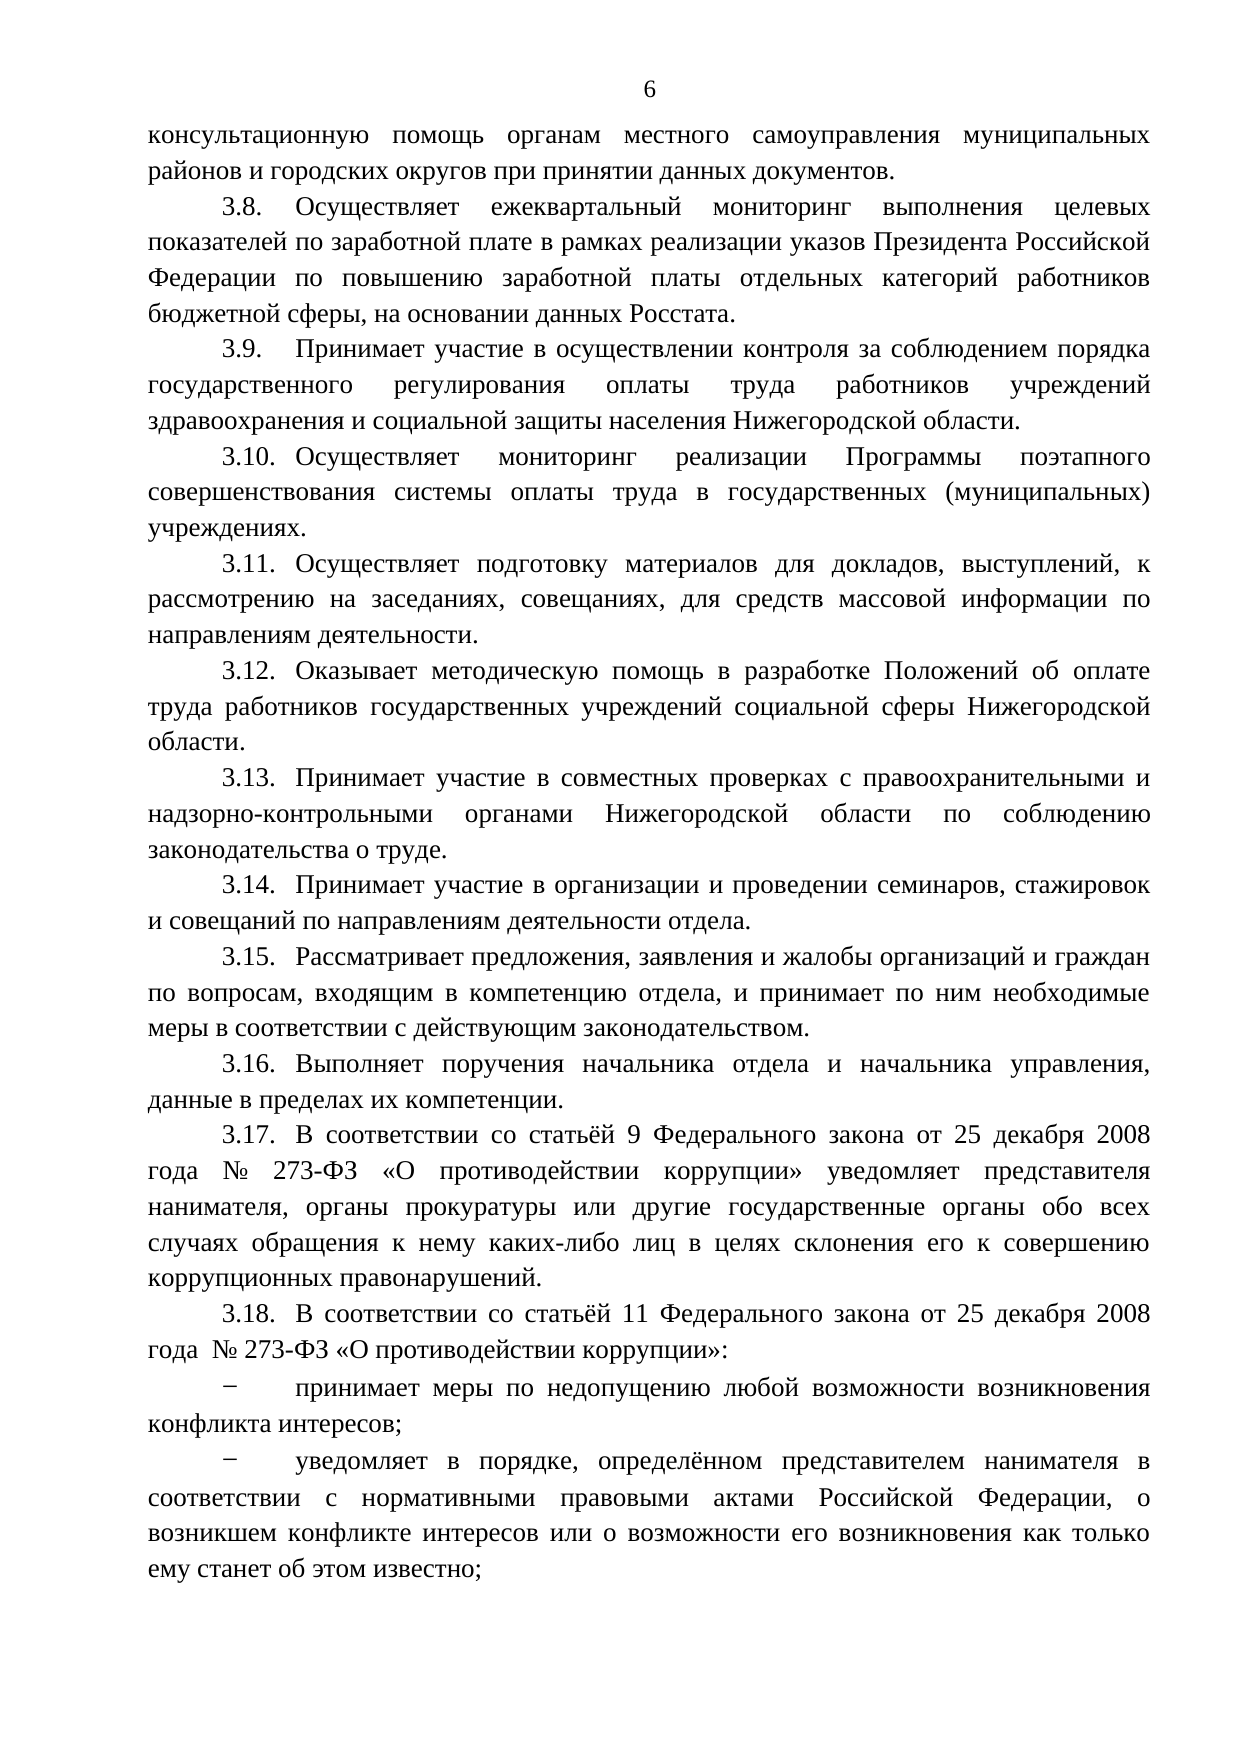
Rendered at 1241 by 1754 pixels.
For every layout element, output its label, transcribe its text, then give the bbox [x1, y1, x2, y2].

list В соответствии со статьёй 11 Федерального закона от 25 декабря 2008 года № 273-ФЗ «О противодействии коррупции»: [148, 1297, 1152, 1364]
list Осуществляет ежеквартальный мониторинг выполнения целевых показателей по заработной плате в рамках реализации указов Президента Российской Федерации по повышению заработной платы отдельных категорий работников бюджетной сферы, на основании данных Росстата. [148, 189, 1152, 328]
list В соответствии со статьёй 9 Федерального закона от 25 декабря 2008 года № 273-ФЗ «О противодействии коррупции» уведомляет представителя нанимателя, органы прокуратуры или другие государственные органы обо всех случаях обращения к нему каких-либо лиц в целях склонения его к совершению коррупционных правонарушений. [148, 1118, 1152, 1293]
list Оказывает методическую помощь в разработке Положений об оплате труда работников государственных учреждений социальной сферы Нижегородской области. [148, 654, 1152, 757]
list Выполняет поручения начальника отдела и начальника управления, данные в пределах их компетенции. [148, 1047, 1152, 1114]
list Принимает участие в осуществлении контроля за соблюдением порядка государственного регулирования оплаты труда работников учреждений здравоохранения и социальной защиты населения Нижегородской области. [148, 332, 1152, 435]
list принимает меры по недопущению любой возможности возникновения конфликта интересов; [148, 1369, 1152, 1438]
list Рассматривает предложения, заявления и жалобы организаций и граждан по вопросам, входящим в компетенцию отдела, и принимает по ним необходимые меры в соответствии с действующим законодательством. [148, 940, 1152, 1042]
list Принимает участие в совместных проверках с правоохранительными и надзорно-контрольными органами Нижегородской области по соблюдению законодательства о труде. [148, 761, 1152, 864]
list Принимает участие в организации и проведении семинаров, стажировок и совещаний по направлениям деятельности отдела. [148, 868, 1152, 935]
list Осуществляет подготовку материалов для докладов, выступлений, к рассмотрению на заседаниях, совещаниях, для средств массовой информации по направлениям деятельности. [148, 547, 1152, 649]
list Осуществляет мониторинг реализации Программы поэтапного совершенствования системы оплаты труда в государственных (муниципальных) учреждениях. [148, 440, 1152, 542]
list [148, 118, 1152, 185]
list уведомляет в порядке, определённом представителем нанимателя в соответствии с нормативными правовыми актами Российской Федерации, о возникшем конфликте интересов или о возможности его возникновения как только ему станет об этом известно; [148, 1442, 1152, 1583]
